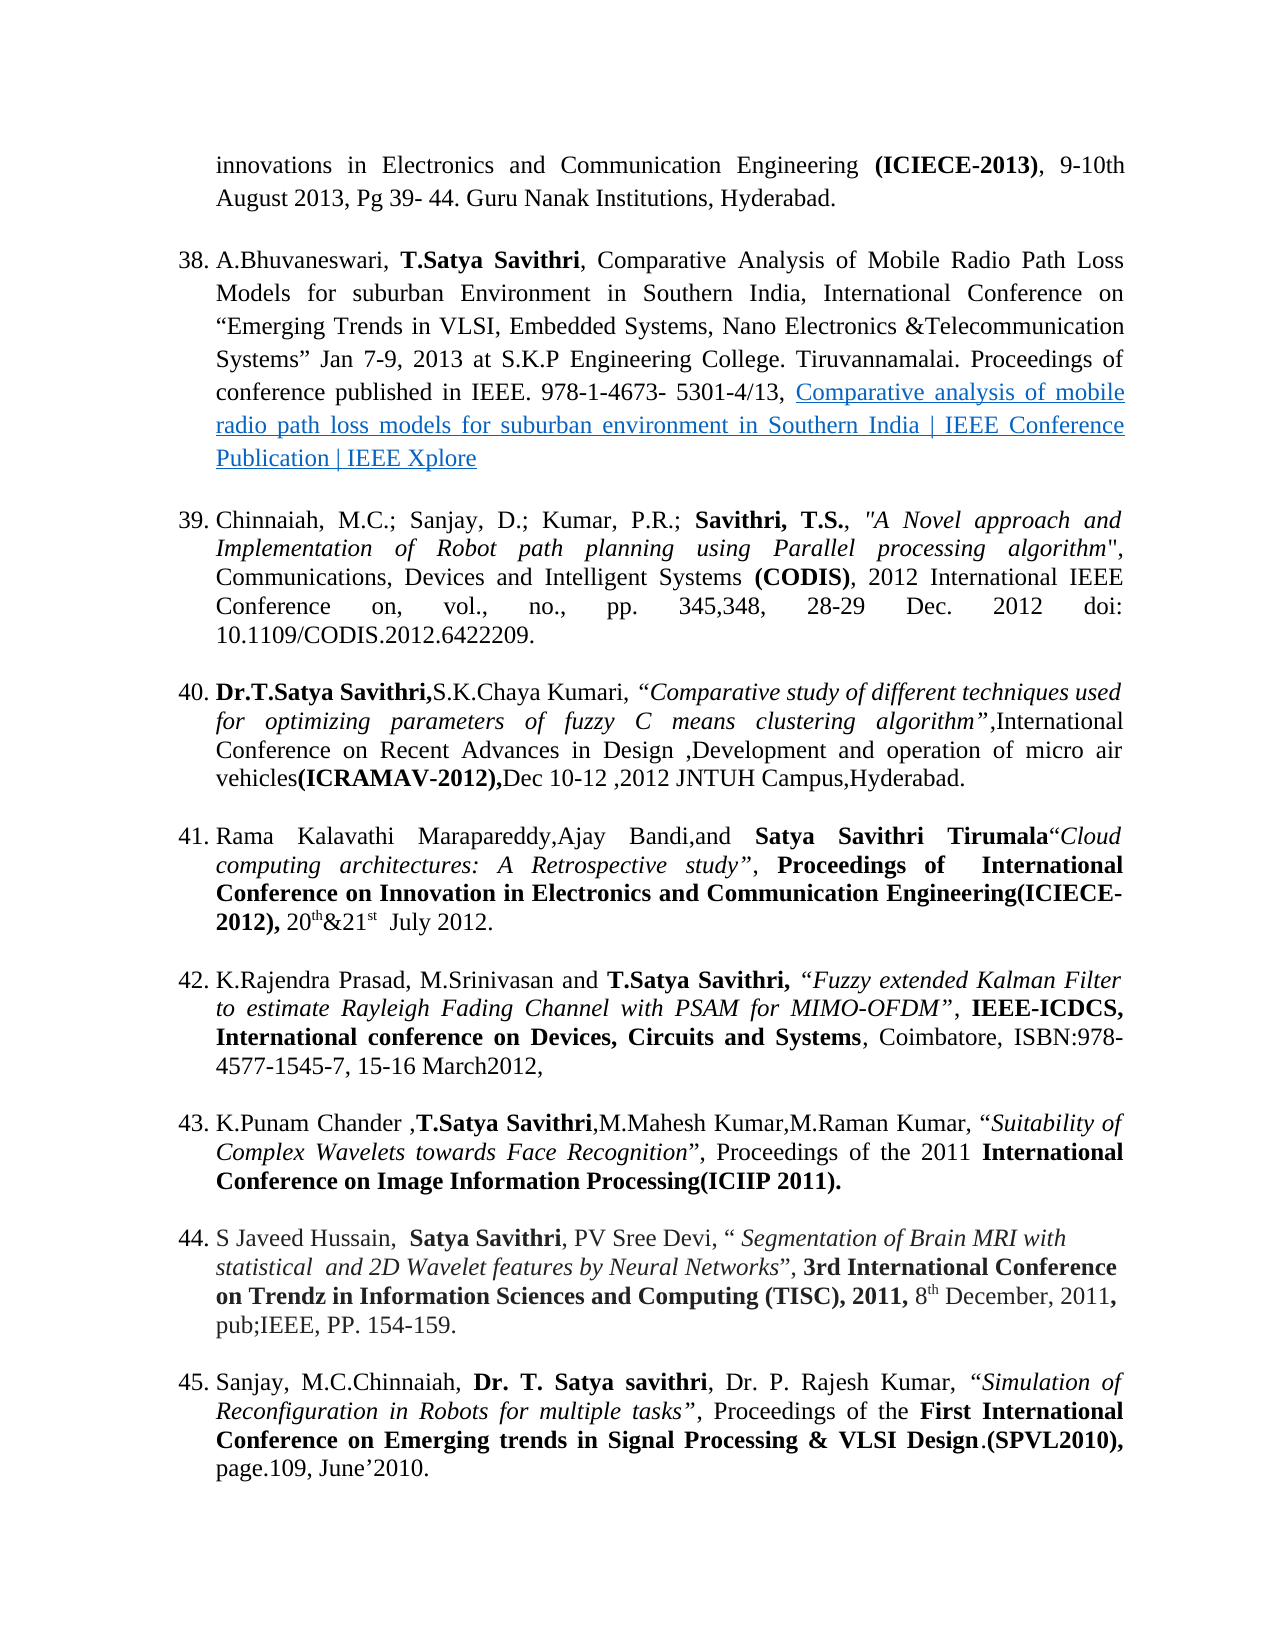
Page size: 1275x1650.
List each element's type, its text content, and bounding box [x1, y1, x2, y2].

list K.Rajendra Prasad, M.Srinivasan and T.Satya Savithri, “Fuzzy extended Kalman Filter to estimate Rayleigh Fading Channel with PSAM for MIMO-OFDM”, IEEE-ICDCS, International conference on Devices, Circuits and Systems, Coimbatore, ISBN:978-4577-1545-7, 15-16 March2012, [178, 965, 1123, 1080]
list Sanjay, M.C.Chinnaiah, Dr. T. Satya savithri, Dr. P. Rajesh Kumar, “Simulation of Reconfiguration in Robots for multiple tasks”, Proceedings of the First International Conference on Emerging trends in Signal Processing & VLSI Design.(SPVL2010), page.109, June’2010. [178, 1367, 1123, 1482]
list A.Bhuvaneswari, T.Satya Savithri, Comparative Analysis of Mobile Radio Path Loss Models for suburban Environment in Southern India, International Conference on “Emerging Trends in VLSI, Embedded Systems, Nano Electronics &Telecommunication Systems” Jan 7-9, 2013 at S.K.P Engineering College. Tiruvannamalai. Proceedings of conference published in IEEE. 978-1-4673- 5301-4/13, Comparative analysis of mobile radio path loss models for suburban environment in Southern India | IEEE Conference Publication | IEEE Xplore [178, 245, 1125, 472]
list Rama Kalavathi Marapareddy,Ajay Bandi,and Satya Savithri Tirumala“Cloud computing architectures: A Retrospective study”, Proceedings of International Conference on Innovation in Electronics and Communication Engineering(ICIECE-2012), 20th&21st July 2012. [178, 821, 1123, 936]
list Chinnaiah, M.C.; Sanjay, D.; Kumar, P.R.; Savithri, T.S., "A Novel approach and Implementation of Robot path planning using Parallel processing algorithm", Communications, Devices and Intelligent Systems (CODIS), 2012 International IEEE Conference on, vol., no., pp. 345,348, 28-29 Dec. 2012 doi: 10.1109/CODIS.2012.6422209. [178, 505, 1123, 648]
list K.Punam Chander ,T.Satya Savithri,M.Mahesh Kumar,M.Raman Kumar, “Suitability of Complex Wavelets towards Face Recognition”, Proceedings of the 2011 International Conference on Image Information Processing(ICIIP 2011). [178, 1108, 1123, 1195]
list Dr.T.Satya Savithri,S.K.Chaya Kumari, “Comparative study of different techniques used for optimizing parameters of fuzzy C means clustering algorithm”,International Conference on Recent Advances in Design ,Development and operation of micro air vehicles(ICRAMAV-2012),Dec 10-12 ,2012 JNTUH Campus,Hyderabad. [178, 677, 1123, 792]
list S Javeed Hussain, Satya Savithri, PV Sree Devi, “ Segmentation of Brain MRI with statistical and 2D Wavelet features by Neural Networks”, 3rd International Conference on Trendz in Information Sciences and Computing (TISC), 2011, 8th December, 2011, pub;IEEE, PP. 154-159. [178, 1223, 1123, 1338]
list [178, 150, 1125, 212]
